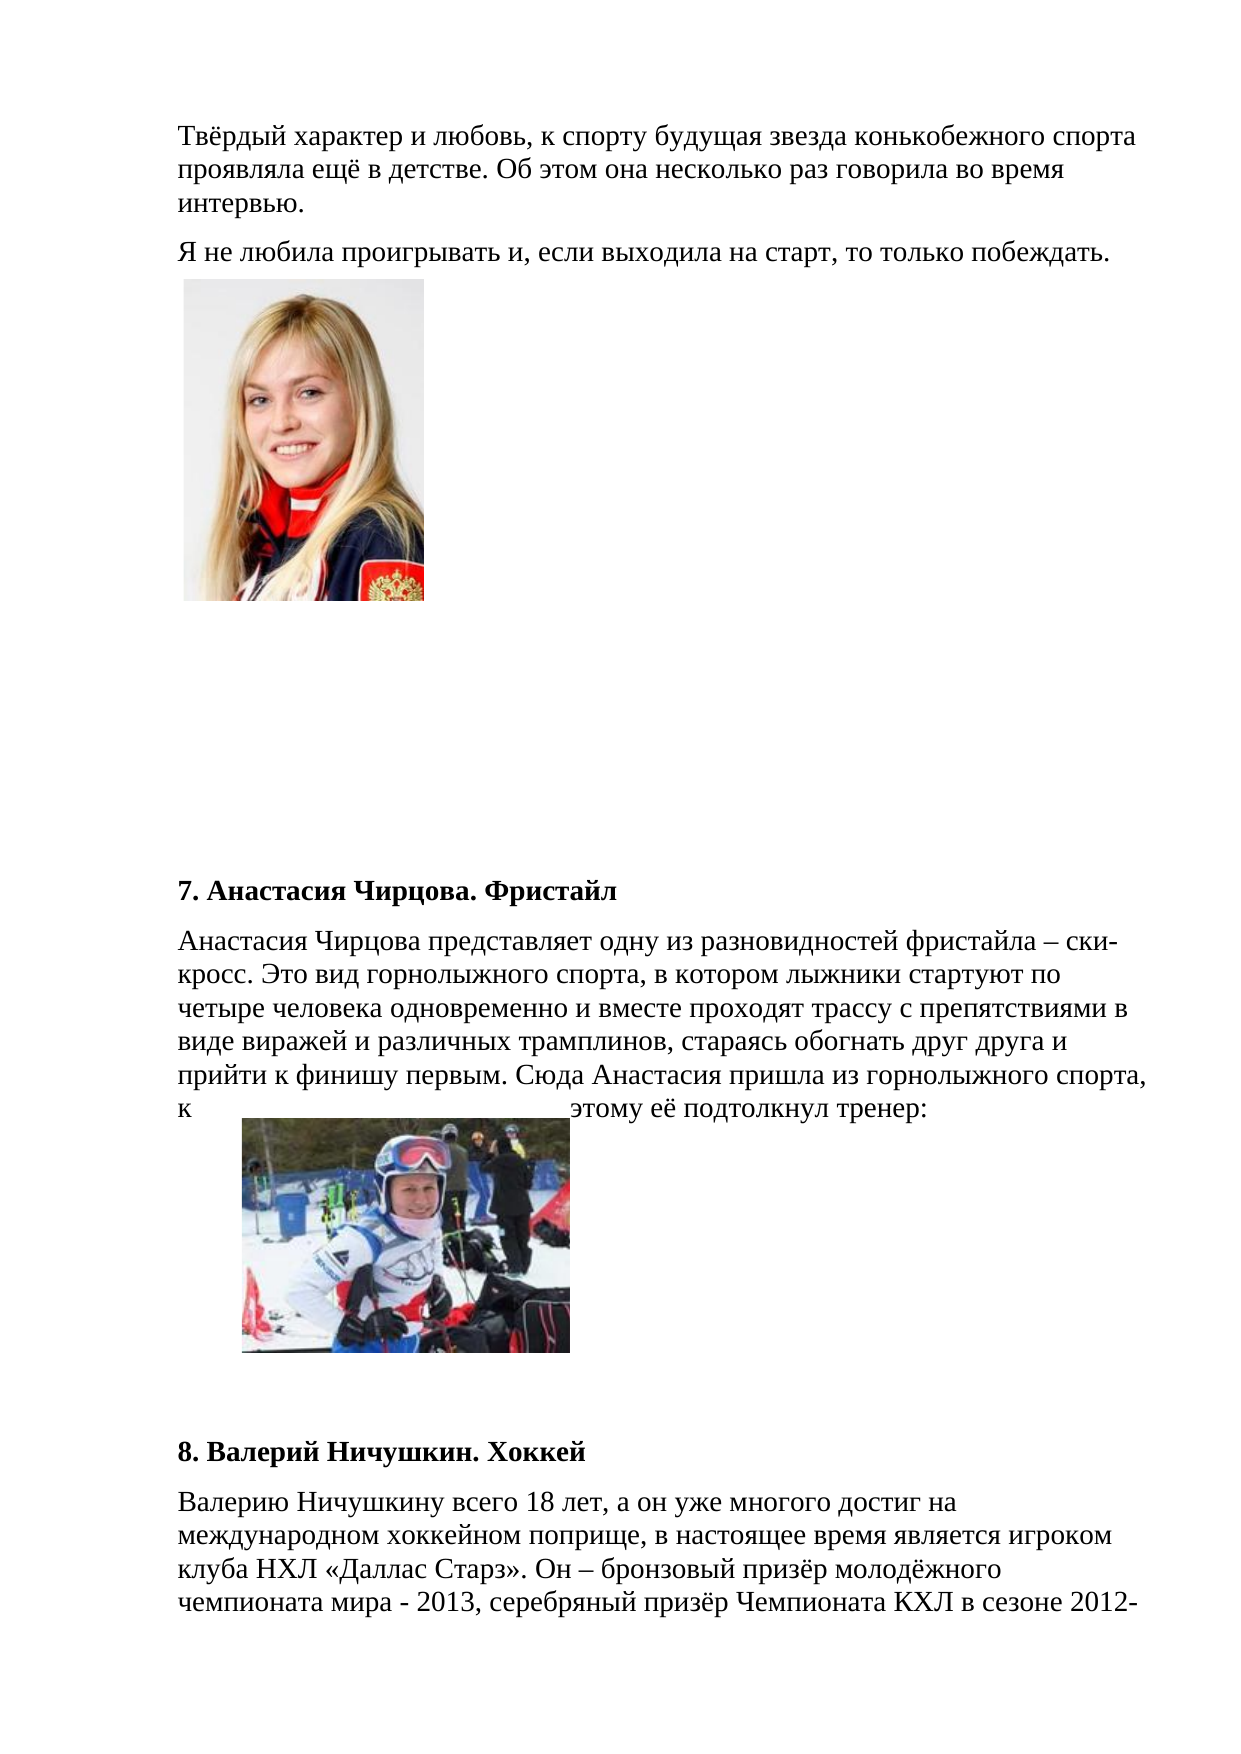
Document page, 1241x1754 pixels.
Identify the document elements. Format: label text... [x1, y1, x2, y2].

text 8. Валерий Ничушкин. Хоккей [177, 1434, 1152, 1468]
picture [241, 1118, 570, 1353]
text 7. Анастасия Чирцова. Фристайл [177, 873, 1152, 907]
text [177, 1484, 1152, 1618]
text Анастасия Чирцова представляет одну из разновидностей фристайла – ски-кросс. Это вид горнолыжного спорта, в котором лыжники стартуют по четыре человека одновременно и вместе проходят трассу с препятствиями в виде виражей и различных трамплинов, стараясь обогнать друг друга и прийти к финишу первым. Сюда Анастасия пришла из горнолыжного спорта, к этому её подтолкнул тренер: [177, 923, 1152, 1124]
text Твёрдый характер и любовь, к спорту будущая звезда конькобежного спорта проявляла ещё в детстве. Об этом она несколько раз говорила во время интервью. [177, 118, 1152, 219]
picture [183, 279, 424, 601]
text Я не любила проигрывать и, если выходила на старт, то только побеждать. [177, 234, 1152, 268]
